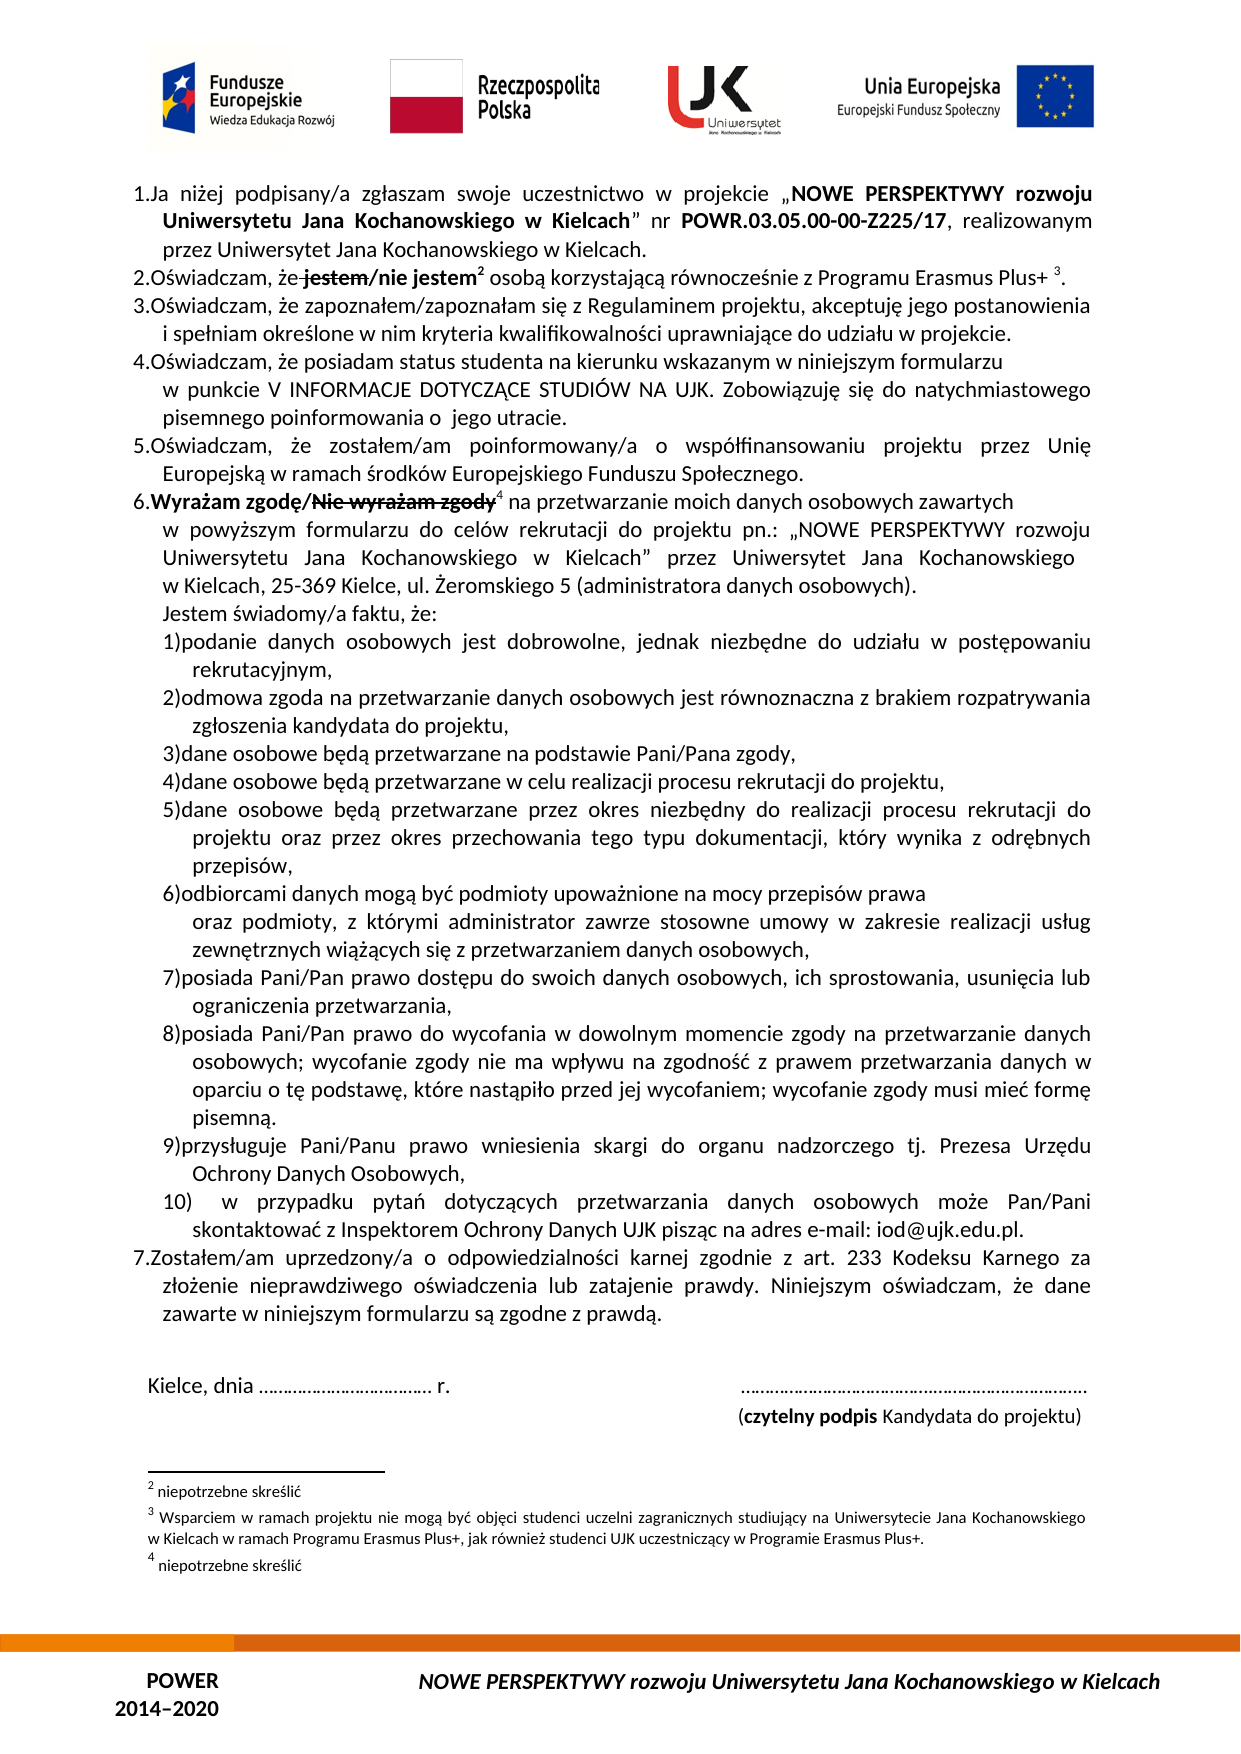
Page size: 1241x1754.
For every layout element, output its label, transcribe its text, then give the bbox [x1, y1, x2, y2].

text Kielce, dnia ……………………………… r. ………………………………….………………………….. [148, 1371, 1152, 1399]
list Oświadczam, że posiadam status studenta na kierunku wskazanym w niniejszym formularzu w punkcie V INFORMACJE DOTYCZĄCE STUDIÓW NA UJK. Zobowiązuję się do natychmiastowego pisemnego poinformowania o jego utracie. [133, 347, 1093, 431]
list Zostałem/am uprzedzony/a o odpowiedzialności karnej zgodnie z art. 233 Kodeksu Karnego za złożenie nieprawdziwego oświadczenia lub zatajenie prawdy. Niniejszym oświadczam, że dane zawarte w niniejszym formularzu są zgodne z prawdą. [133, 1243, 1093, 1327]
picture [668, 66, 781, 135]
picture [147, 44, 350, 151]
list Oświadczam, że zapoznałem/zapoznałam się z Regulaminem projektu, akceptuję jego postanowienia i spełniam określone w nim kryteria kwalifikowalności uprawniające do udziału w projekcie. [133, 291, 1093, 347]
list dane osobowe będą przetwarzane w celu realizacji procesu rekrutacji do projektu, [162, 767, 1093, 795]
list dane osobowe będą przetwarzane na podstawie Pani/Pana zgody, [162, 739, 1093, 767]
list odbiorcami danych mogą być podmioty upoważnione na mocy przepisów prawa oraz podmioty, z którymi administrator zawrze stosowne umowy w zakresie realizacji usług zewnętrznych wiążących się z przetwarzaniem danych osobowych, [162, 879, 1093, 963]
list przysługuje Pani/Panu prawo wniesienia skargi do organu nadzorczego tj. Prezesa Urzędu Ochrony Danych Osobowych, [162, 1131, 1093, 1187]
list w przypadku pytań dotyczących przetwarzania danych osobowych może Pan/Pani skontaktować z Inspektorem Ochrony Danych UJK pisząc na adres e-mail: iod@ujk.edu.pl. [162, 1187, 1093, 1243]
list odmowa zgoda na przetwarzanie danych osobowych jest równoznaczna z brakiem rozpatrywania zgłoszenia kandydata do projektu, [162, 683, 1093, 739]
text Jestem świadomy/a faktu, że: [162, 599, 1093, 627]
list dane osobowe będą przetwarzane przez okres niezbędny do realizacji procesu rekrutacji do projektu oraz przez okres przechowania tego typu dokumentacji, który wynika z odrębnych przepisów, [162, 795, 1093, 879]
list posiada Pani/Pan prawo do wycofania w dowolnym momencie zgody na przetwarzanie danych osobowych; wycofanie zgody nie ma wpływu na zgodność z prawem przetwarzania danych w oparciu o tę podstawę, które nastąpiło przed jej wycofaniem; wycofanie zgody musi mieć formę pisemną. [162, 1019, 1093, 1131]
list Ja niżej podpisany/a zgłaszam swoje uczestnictwo w projekcie „NOWE PERSPEKTYWY rozwoju Uniwersytetu Jana Kochanowskiego w Kielcach” nr POWR.03.05.00-00-Z225/17, realizowanym przez Uniwersytet Jana Kochanowskiego w Kielcach. [133, 179, 1093, 263]
picture [821, 44, 1101, 148]
text (czytelny podpis Kandydata do projektu) [148, 1403, 1093, 1429]
list posiada Pani/Pan prawo dostępu do swoich danych osobowych, ich sprostowania, usunięcia lub ograniczenia przetwarzania, [162, 963, 1093, 1019]
list Wyrażam zgodę/Nie wyrażam zgody na przetwarzanie moich danych osobowych zawartych w powyższym formularzu do celów rekrutacji do projektu pn.: „NOWE PERSPEKTYWY rozwoju Uniwersytetu Jana Kochanowskiego w Kielcach” przez Uniwersytet Jana Kochanowskiego w Kielcach, 25-369 Kielce, ul. Żeromskiego 5 (administratora danych osobowych). [133, 487, 1093, 599]
list Oświadczam, że jestem/nie jestem osobą korzystającą równocześnie z Programu Erasmus Plus+ . [133, 263, 1093, 291]
picture [390, 44, 600, 142]
list Oświadczam, że zostałem/am poinformowany/a o współfinansowaniu projektu przez Unię Europejską w ramach środków Europejskiego Funduszu Społecznego. [133, 431, 1093, 487]
list podanie danych osobowych jest dobrowolne, jednak niezbędne do udziału w postępowaniu rekrutacyjnym, [162, 627, 1093, 683]
